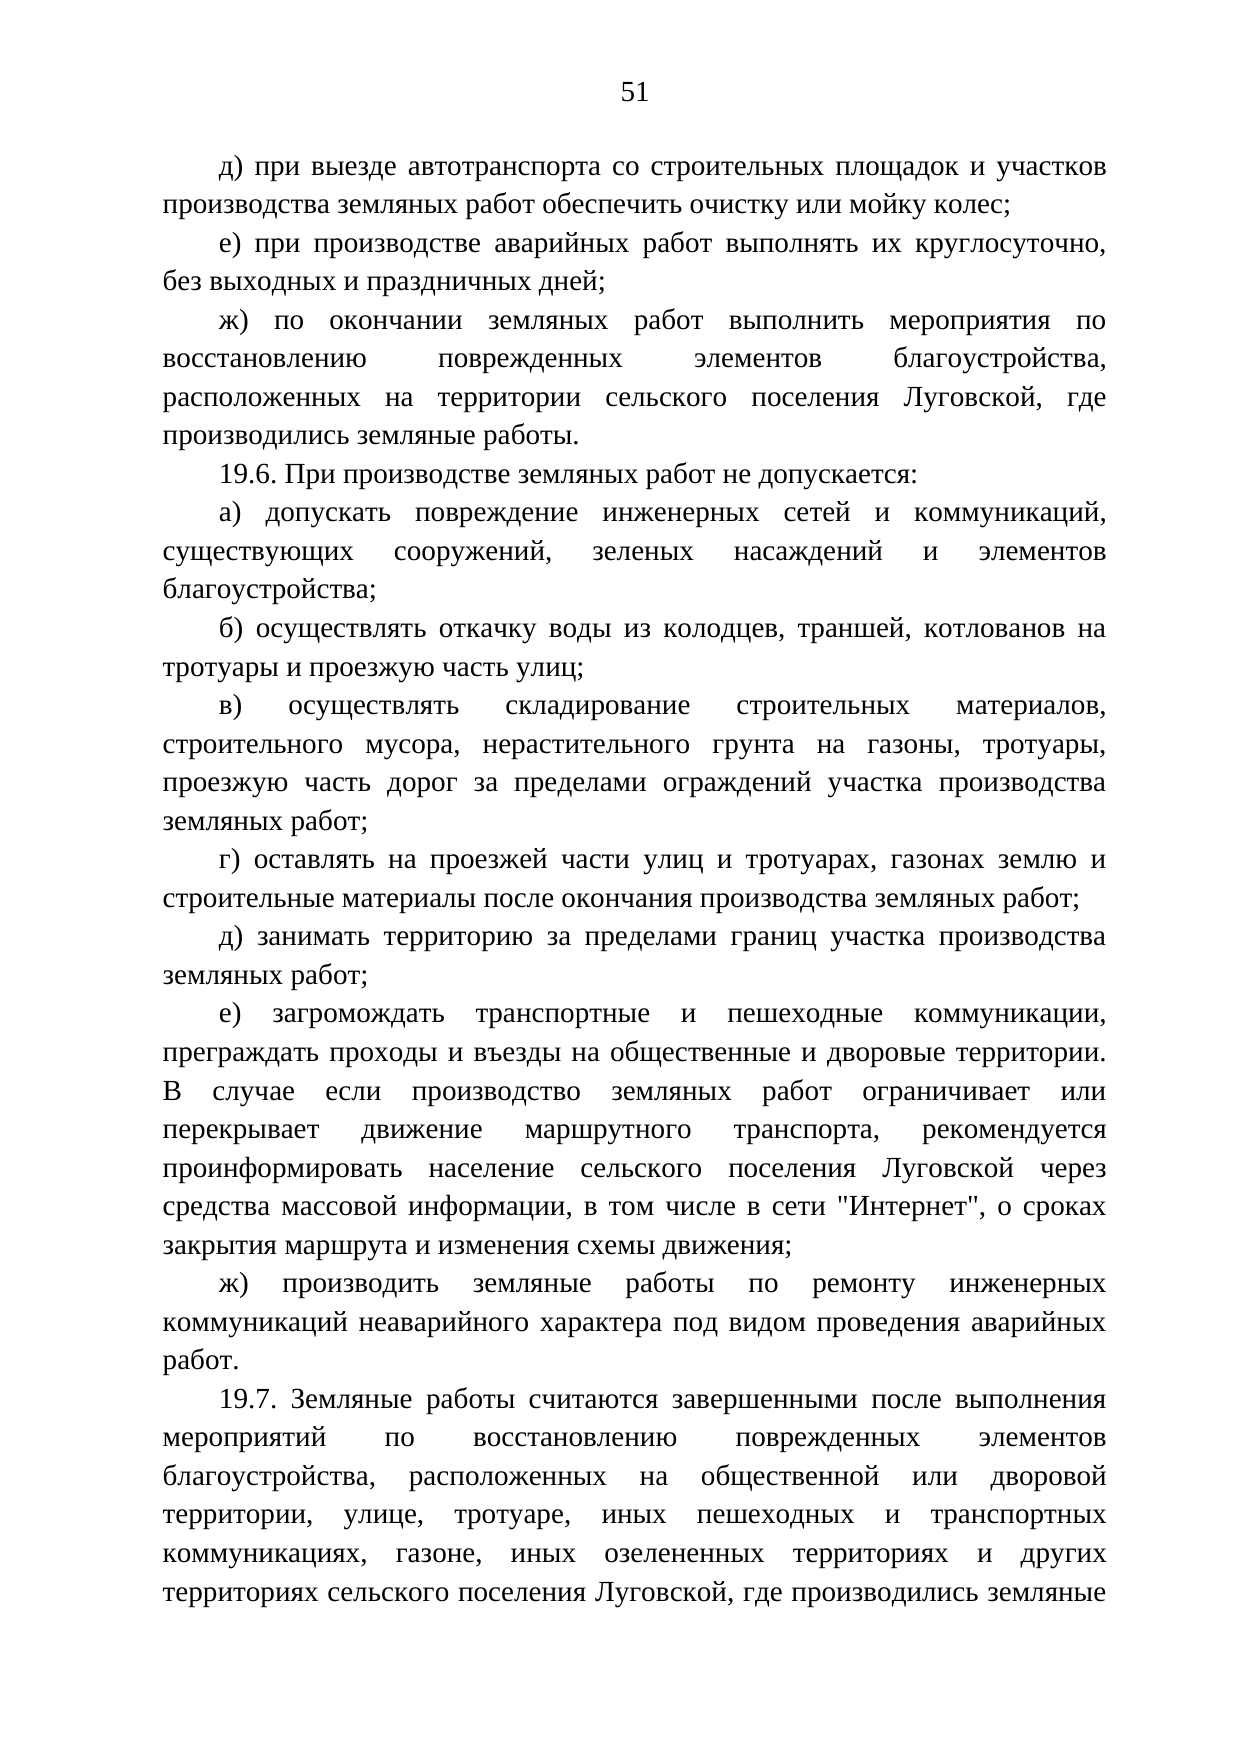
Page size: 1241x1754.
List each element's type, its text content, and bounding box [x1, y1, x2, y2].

text д) занимать территорию за пределами границ участка производства земляных работ; [162, 918, 1107, 991]
text а) допускать повреждение инженерных сетей и коммуникаций, существующих сооружений, зеленых насаждений и элементов благоустройства; [162, 494, 1107, 605]
text ж) производить земляные работы по ремонту инженерных коммуникаций неаварийного характера под видом проведения аварийных работ. [162, 1265, 1107, 1376]
text ж) по окончании земляных работ выполнить мероприятия по восстановлению поврежденных элементов благоустройства, расположенных на территории сельского поселения Луговской, где производились земляные работы. [162, 302, 1107, 451]
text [162, 1381, 1107, 1607]
text е) загромождать транспортные и пешеходные коммуникации, преграждать проходы и въезды на общественные и дворовые территории. В случае если производство земляных работ ограничивает или перекрывает движение маршрутного транспорта, рекомендуется проинформировать население сельского поселения Луговской через средства массовой информации, в том числе в сети "Интернет", о сроках закрытия маршрута и изменения схемы движения; [162, 996, 1107, 1260]
text д) при выезде автотранспорта со строительных площадок и участков производства земляных работ обеспечить очистку или мойку колес; [162, 148, 1107, 220]
text в) осуществлять складирование строительных материалов, строительного мусора, нерастительного грунта на газоны, тротуары, проезжую часть дорог за пределами ограждений участка производства земляных работ; [162, 687, 1107, 836]
text 19.6. При производстве земляных работ не допускается: [162, 456, 1107, 489]
text б) осуществлять откачку воды из колодцев, траншей, котлованов на тротуары и проезжую часть улиц; [162, 610, 1107, 682]
text г) оставлять на проезжей части улиц и тротуарах, газонах землю и строительные материалы после окончания производства земляных работ; [162, 841, 1107, 913]
text е) при производстве аварийных работ выполнять их круглосуточно, без выходных и праздничных дней; [162, 225, 1107, 297]
